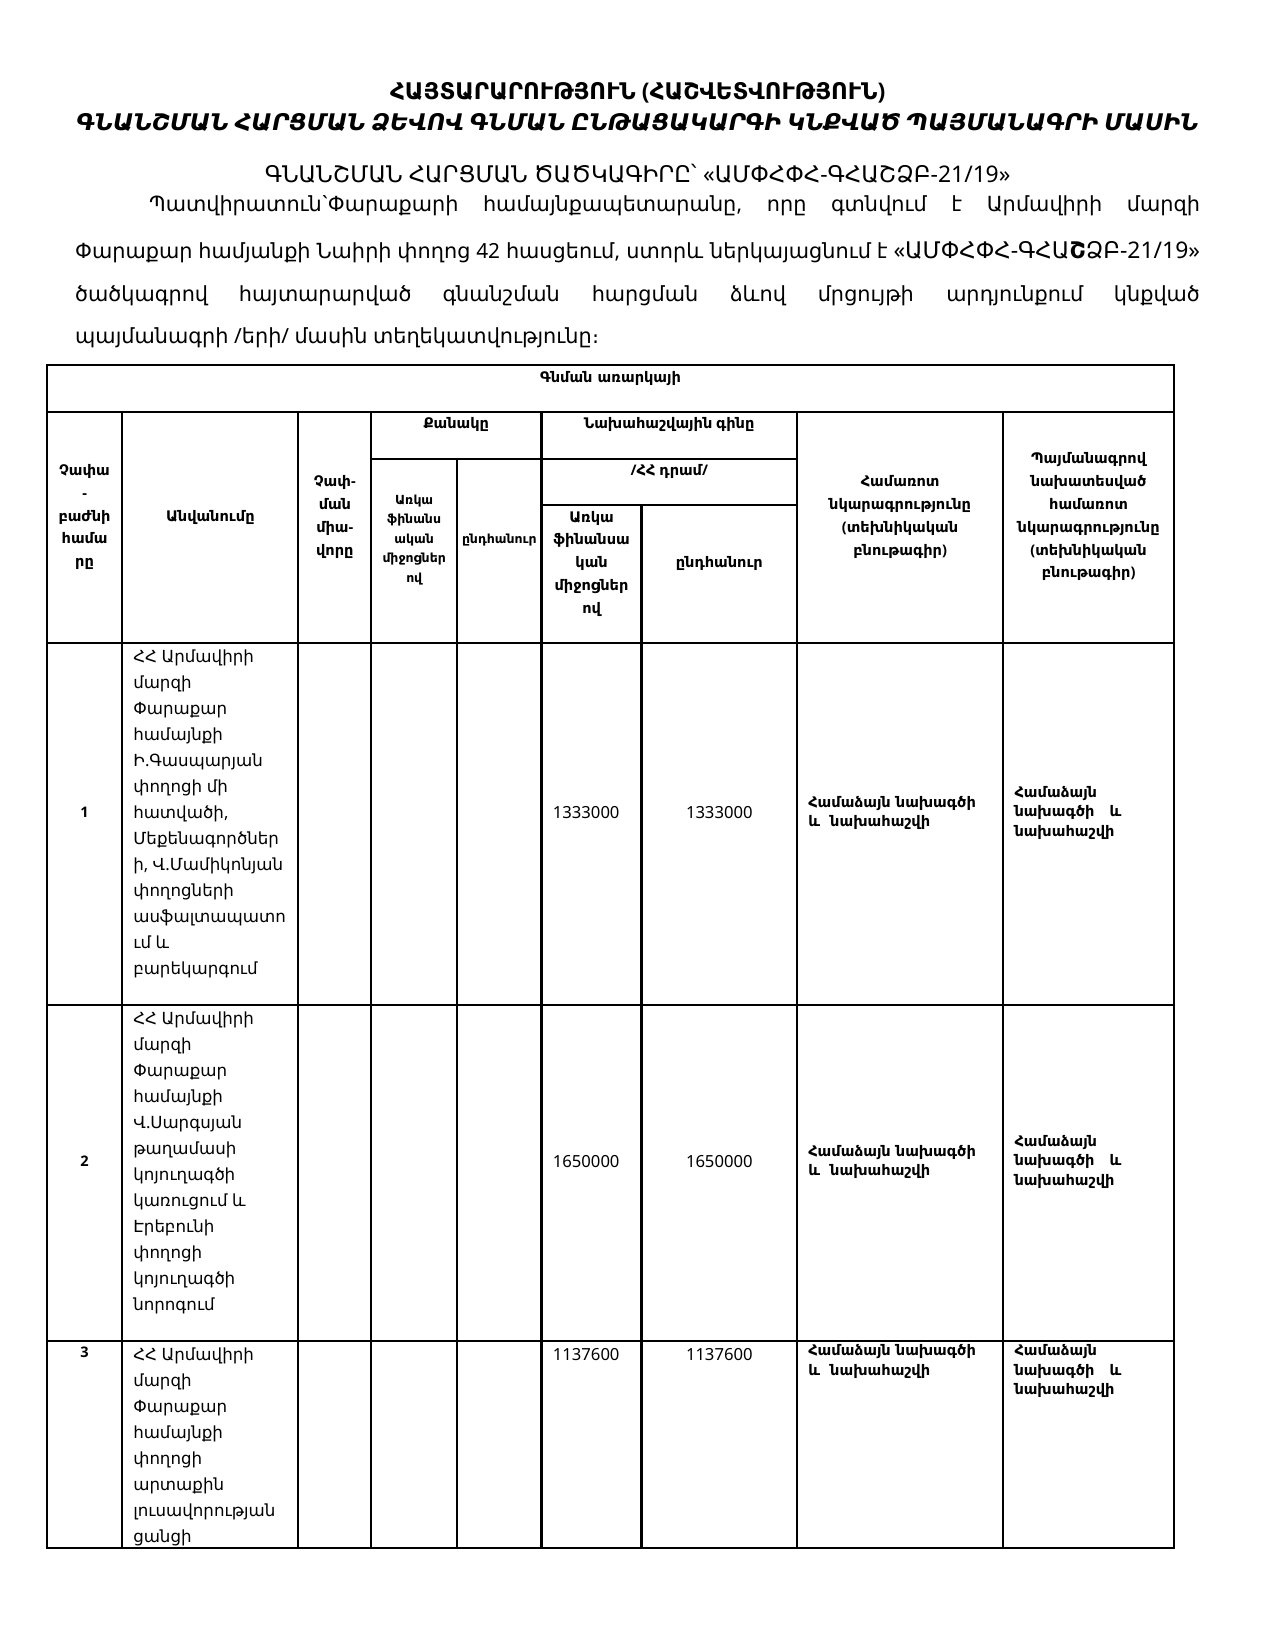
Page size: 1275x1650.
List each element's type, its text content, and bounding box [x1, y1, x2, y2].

table_cell [299, 644, 370, 1004]
table_cell [458, 644, 540, 1004]
table_cell Պայմանագրով նախատեսված համառոտ նկարագրությունը (տեխնիկական բնութագիր) [1004, 413, 1173, 642]
table_cell ընդհանուր [458, 460, 540, 642]
table_cell ՀՀ Արմավիրի մարզի Փարաքար համայնքի Վ.Սարգսյան թաղամասի կոյուղագծի կառուցում և Էրեբունի փողոցի կոյուղագծի նորոգում [123, 1006, 297, 1340]
table_cell 3 [48, 1342, 121, 1547]
table_cell Անվանումը [123, 413, 297, 642]
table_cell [123, 1342, 297, 1547]
table_cell 1137600 [643, 1342, 796, 1547]
table_cell Համաձայն նախագծի և նախահաշվի [1004, 1006, 1173, 1340]
text Պատվիրատուն`Փարաքարի համայնքապետարանը, որը գտնվում է Արմավիրի մարզի Փարաքար համյանքի Նաիրի փողոց 42 հասցեում, ստորև ներկայացնում է «ԱՄՓՀՓՀ-ԳՀԱՇՁԲ-21/19» ծածկագրով հայտարարված գնանշման հարցման ձևով մրցույթի արդյունքում կնքված պայմանագրի /երի/ մասին տեղեկատվությունը։ [75, 189, 1200, 350]
table_cell ՀՀ Արմավիրի մարզի Փարաքար համայնքի Ի.Գասպարյան փողոցի մի հատվածի, Մեքենագործների, Վ.Մամիկոնյան փողոցների ասֆալտապատում և բարեկարգում [123, 644, 297, 1004]
subtitle ԳՆԱՆՇՄԱՆ ՀԱՐՑՄԱՆ ԾԱԾԿԱԳԻՐԸ՝ «ԱՄՓՀՓՀ-ԳՀԱՇՁԲ-21/19» [75, 158, 1200, 189]
table_cell [372, 1342, 456, 1547]
text ՀԱՅՏԱՐԱՐՈՒԹՅՈՒՆ (ՀԱՇՎԵՏՎՈՒԹՅՈՒՆ) [75, 75, 1200, 106]
table_header Գնման առարկայի [48, 366, 1173, 411]
table_cell [372, 644, 456, 1004]
table_cell [458, 1006, 540, 1340]
table_cell [458, 1342, 540, 1547]
table_cell Չափ-ման միա-վորը [299, 413, 370, 642]
table_cell ընդհանուր [643, 506, 796, 642]
table_cell [299, 1006, 370, 1340]
table_cell [372, 1006, 456, 1340]
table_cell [798, 1342, 1002, 1547]
table_cell Չափա-բաժնի համարը [48, 413, 121, 642]
table_cell Քանակը [372, 413, 540, 458]
table_cell 1650000 [543, 1006, 640, 1340]
table_cell 1137600 [543, 1342, 640, 1547]
table_cell Նախահաշվային գինը [543, 413, 796, 458]
table_cell Համաձայն նախագծի և նախահաշվի [1004, 644, 1173, 1004]
text ԳՆԱՆՇՄԱՆ ՀԱՐՑՄԱՆ ՁԵՎՈՎ ԳՆՄԱՆ ԸՆԹԱՑԱԿԱՐԳԻ ԿՆՔՎԱԾ ՊԱՅՄԱՆԱԳՐԻ ՄԱՍԻՆ [75, 106, 1200, 137]
table_cell 1333000 [543, 644, 640, 1004]
table_cell 1650000 [643, 1006, 796, 1340]
table_cell /ՀՀ դրամ/ [543, 460, 796, 504]
table_cell Համառոտ նկարագրությունը (տեխնիկական բնութագիր) [798, 413, 1002, 642]
table_cell 2 [48, 1006, 121, 1340]
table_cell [1004, 1342, 1173, 1547]
table_cell Առկա ֆինանսական միջոցներով [543, 506, 640, 642]
table_cell 1333000 [643, 644, 796, 1004]
table_cell Համաձայն նախագծի և նախահաշվի [798, 644, 1002, 1004]
table_cell [299, 1342, 370, 1547]
table_cell Առկա ֆինանսական միջոցներով [372, 460, 456, 642]
table_cell 1 [48, 644, 121, 1004]
table_cell Համաձայն նախագծի և նախահաշվի [798, 1006, 1002, 1340]
